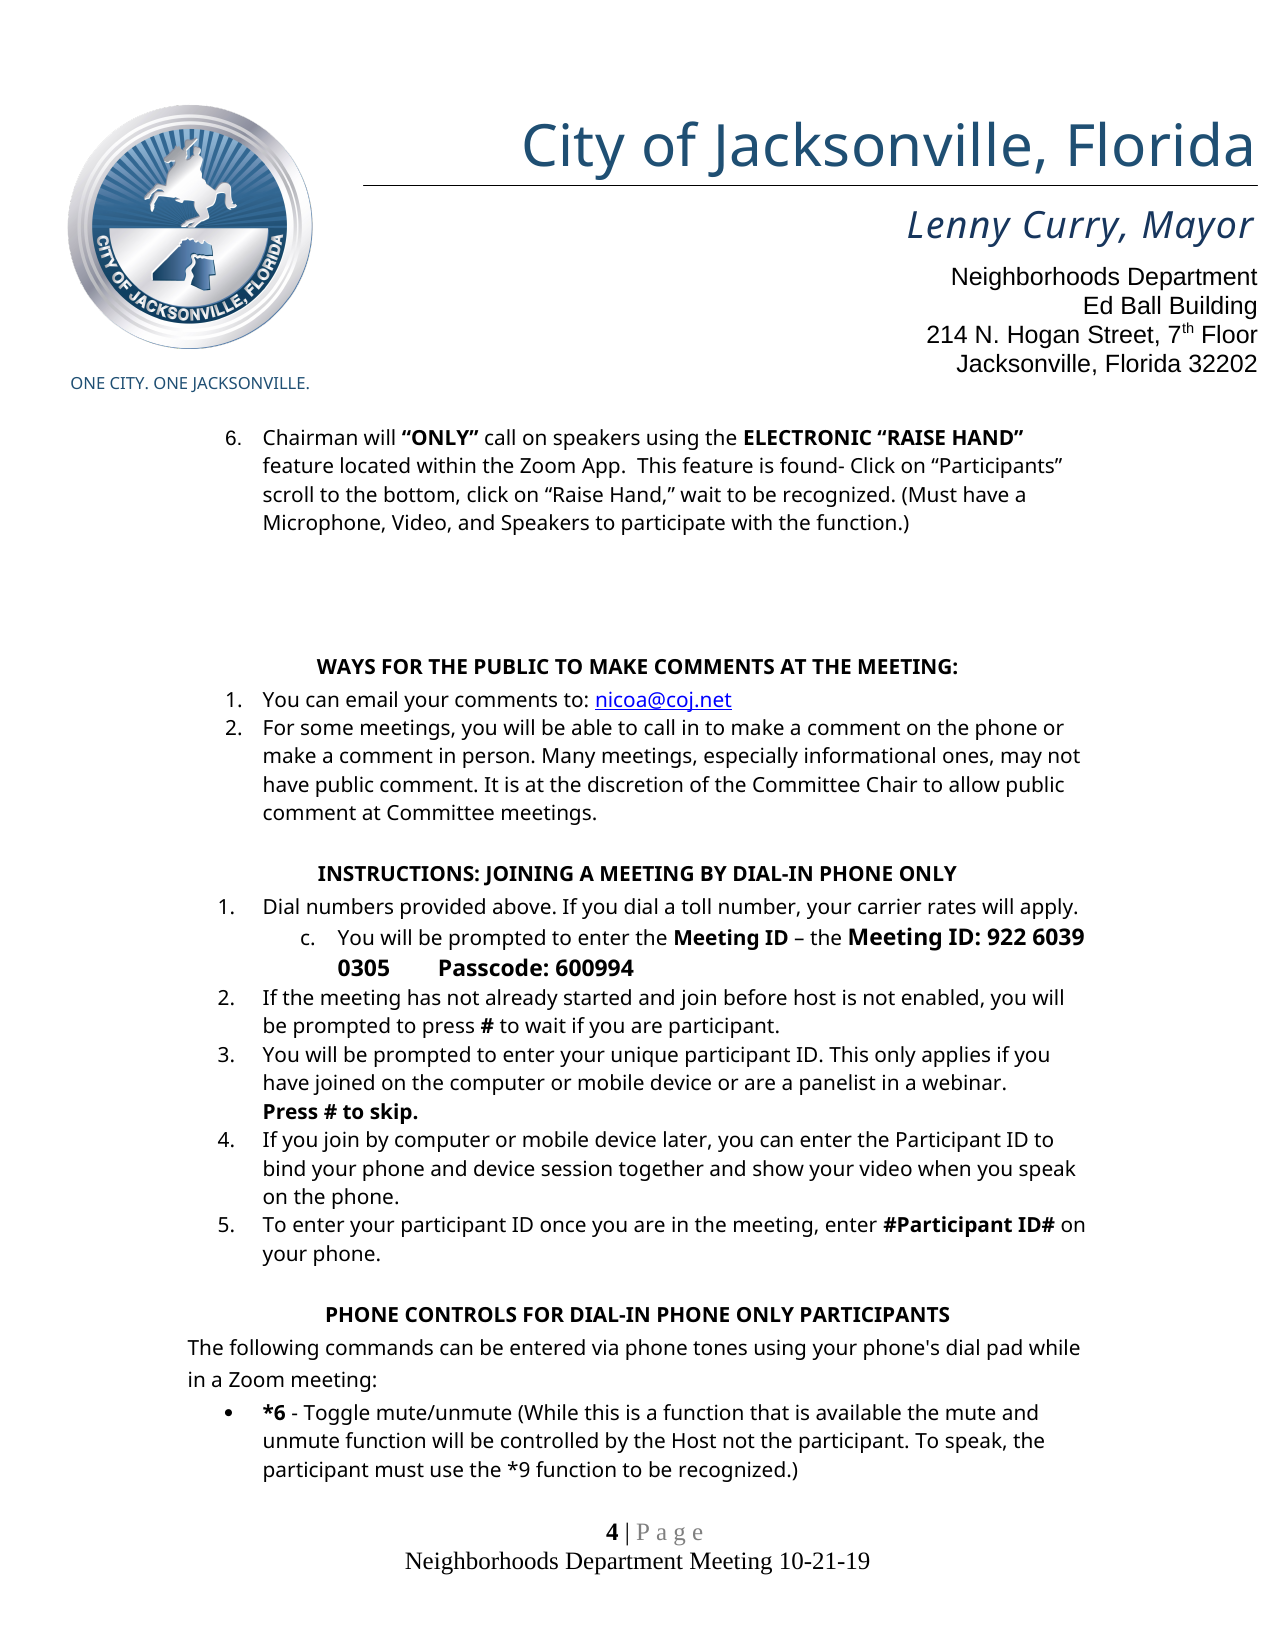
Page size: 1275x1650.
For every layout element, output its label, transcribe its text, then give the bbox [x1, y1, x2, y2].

text PHONE CONTROLS FOR DIAL-IN PHONE ONLY PARTICIPANTS [187, 1300, 1087, 1328]
text The following commands can be entered via phone tones using your phone's dial pad while in a Zoom meeting: [187, 1333, 1087, 1394]
list If you join by computer or mobile device later, you can enter the Participant ID to bind your phone and device session together and show your video when you speak on the phone. [217, 1125, 1087, 1211]
list *6 - Toggle mute/unmute (While this is a function that is available the mute and unmute function will be controlled by the Host not the participant. To speak, the participant must use the *9 function to be recognized.) [225, 1398, 1087, 1483]
list Chairman will “ONLY” call on speakers using the ELECTRONIC “RAISE HAND” feature located within the Zoom App. This feature is found- Click on “Participants” scroll to the bottom, click on “Raise Hand,” wait to be recognized. (Must have a Microphone, Video, and Speakers to participate with the function.) [225, 423, 1087, 537]
list You can email your comments to: nicoa@coj.net [225, 685, 1087, 713]
list If the meeting has not already started and join before host is not enabled, you will be prompted to press # to wait if you are participant. [217, 983, 1087, 1040]
list You will be prompted to enter the Meeting ID – the Meeting ID: 922 6039 0305 Passcode: 600994 [300, 921, 1087, 983]
picture [67, 103, 313, 349]
list To enter your participant ID once you are in the meeting, enter #Participant ID# on your phone. [217, 1211, 1087, 1267]
text INSTRUCTIONS: JOINING A MEETING BY DIAL-IN PHONE ONLY [187, 859, 1087, 888]
list You will be prompted to enter your unique participant ID. This only applies if you have joined on the computer or mobile device or are a panelist in a webinar. Press # to skip. [217, 1040, 1087, 1125]
text WAYS FOR THE PUBLIC TO MAKE COMMENTS AT THE MEETING: [187, 652, 1087, 681]
list For some meetings, you will be able to call in to make a comment on the phone or make a comment in person. Many meetings, especially informational ones, may not have public comment. It is at the discretion of the Committee Chair to allow public comment at Committee meetings. [225, 713, 1087, 827]
list Dial numbers provided above. If you dial a toll number, your carrier rates will apply. [217, 892, 1087, 921]
